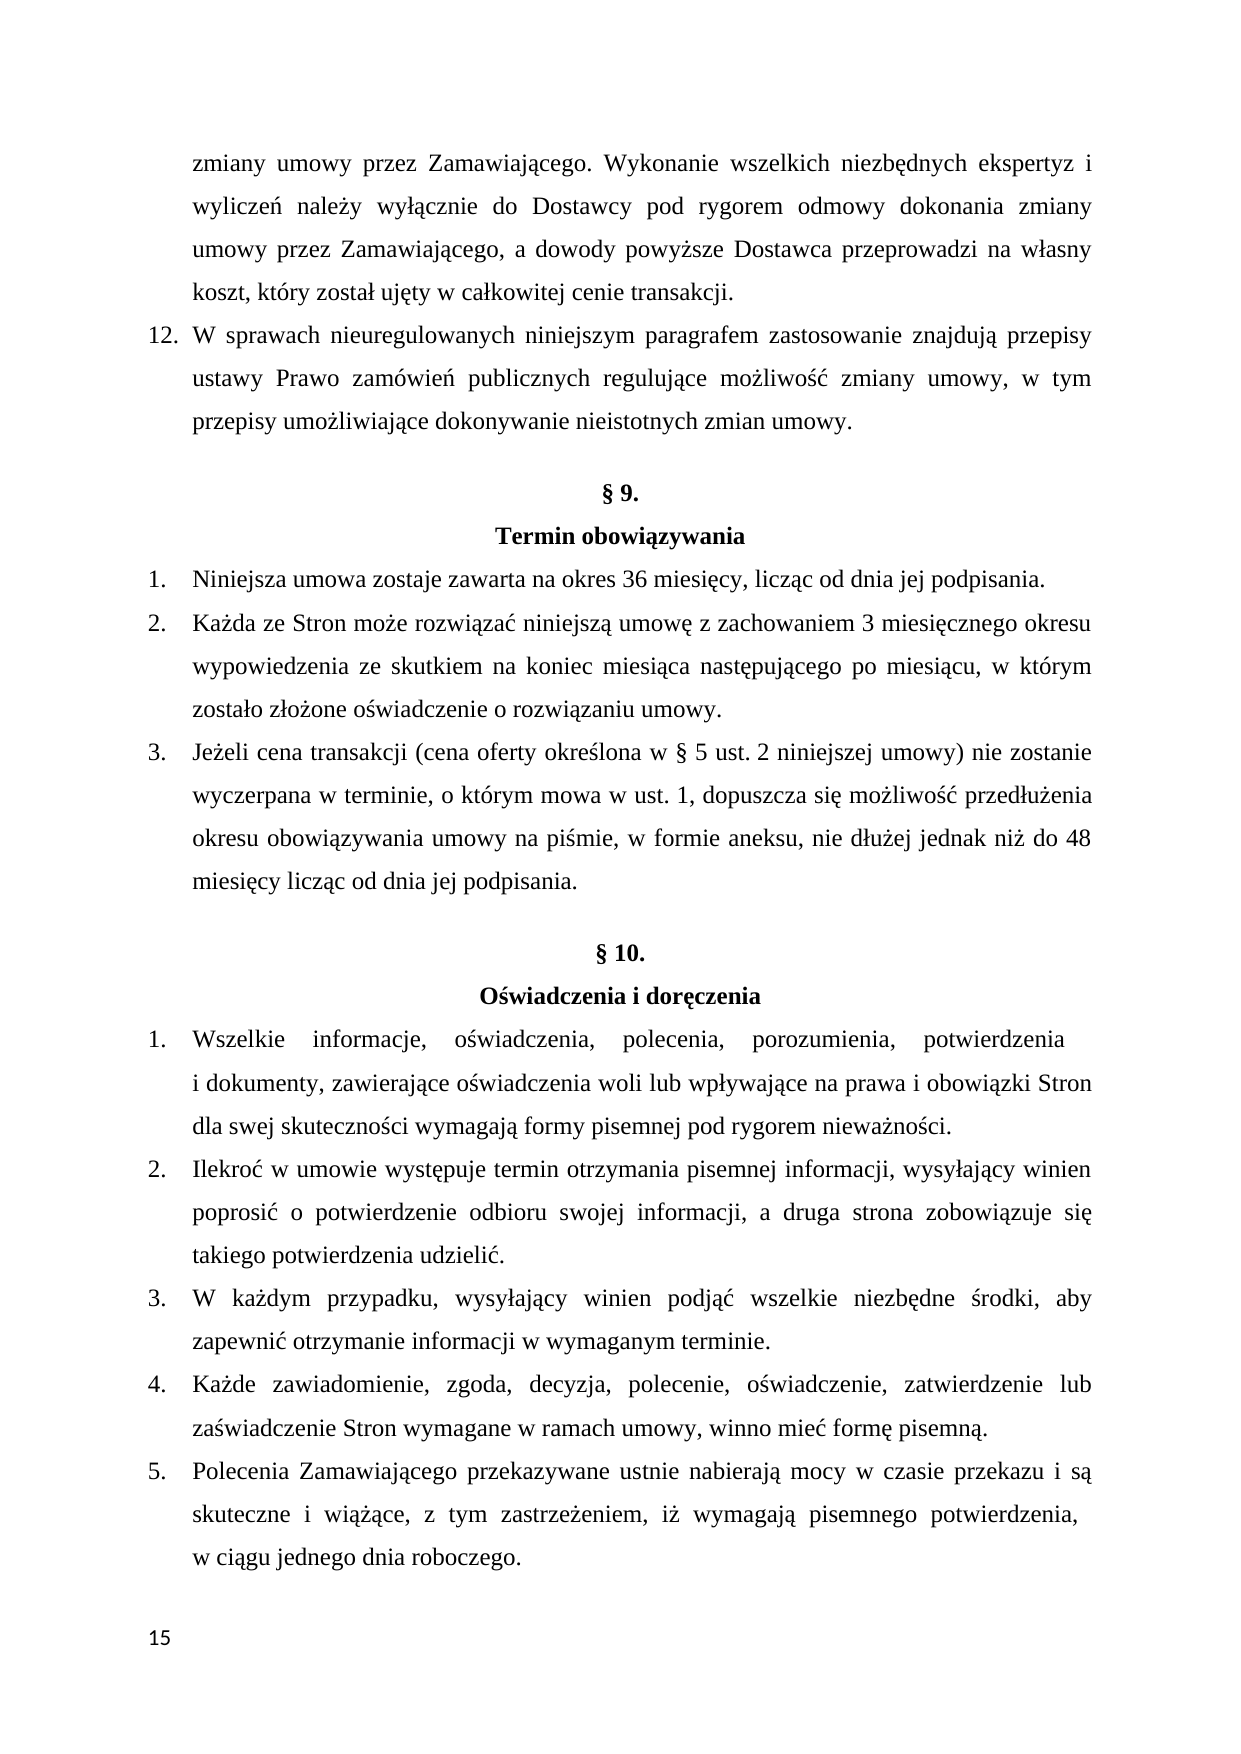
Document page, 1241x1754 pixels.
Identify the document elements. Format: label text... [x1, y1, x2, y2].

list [148, 148, 1093, 306]
text Oświadczenia i doręczenia [148, 981, 1093, 1010]
list W każdym przypadku, wysyłający winien podjąć wszelkie niezbędne środki, aby zapewnić otrzymanie informacji w wymaganym terminie. [148, 1283, 1093, 1355]
text § 10. [148, 938, 1093, 967]
list Jeżeli cena transakcji (cena oferty określona w § 5 ust. 2 niniejszej umowy) nie zostanie wyczerpana w terminie, o którym mowa w ust. 1, dopuszcza się możliwość przedłużenia okresu obowiązywania umowy na piśmie, w formie aneksu, nie dłużej jednak niż do 48 miesięcy licząc od dnia jej podpisania. [148, 737, 1093, 895]
list Ilekroć w umowie występuje termin otrzymania pisemnej informacji, wysyłający winien poprosić o potwierdzenie odbioru swojej informacji, a druga strona zobowiązuje się takiego potwierdzenia udzielić. [148, 1154, 1093, 1269]
list Każde zawiadomienie, zgoda, decyzja, polecenie, oświadczenie, zatwierdzenie lub zaświadczenie Stron wymagane w ramach umowy, winno mieć formę pisemną. [148, 1369, 1093, 1441]
list Wszelkie informacje, oświadczenia, polecenia, porozumienia, potwierdzenia i dokumenty, zawierające oświadczenia woli lub wpływające na prawa i obowiązki Stron dla swej skuteczności wymagają formy pisemnej pod rygorem nieważności. [148, 1024, 1093, 1139]
list Niniejsza umowa zostaje zawarta na okres 36 miesięcy, licząc od dnia jej podpisania. [148, 564, 1093, 593]
list Każda ze Stron może rozwiązać niniejszą umowę z zachowaniem 3 miesięcznego okresu wypowiedzenia ze skutkiem na koniec miesiąca następującego po miesiącu, w którym zostało złożone oświadczenie o rozwiązaniu umowy. [148, 608, 1093, 723]
text § 9. [148, 478, 1093, 507]
list Polecenia Zamawiającego przekazywane ustnie nabierają mocy w czasie przekazu i są skuteczne i wiążące, z tym zastrzeżeniem, iż wymagają pisemnego potwierdzenia, w ciągu jednego dnia roboczego. [148, 1456, 1093, 1571]
text Termin obowiązywania [148, 521, 1093, 550]
list W sprawach nieuregulowanych niniejszym paragrafem zastosowanie znajdują przepisy ustawy Prawo zamówień publicznych regulujące możliwość zmiany umowy, w tym przepisy umożliwiające dokonywanie nieistotnych zmian umowy. [148, 320, 1093, 435]
